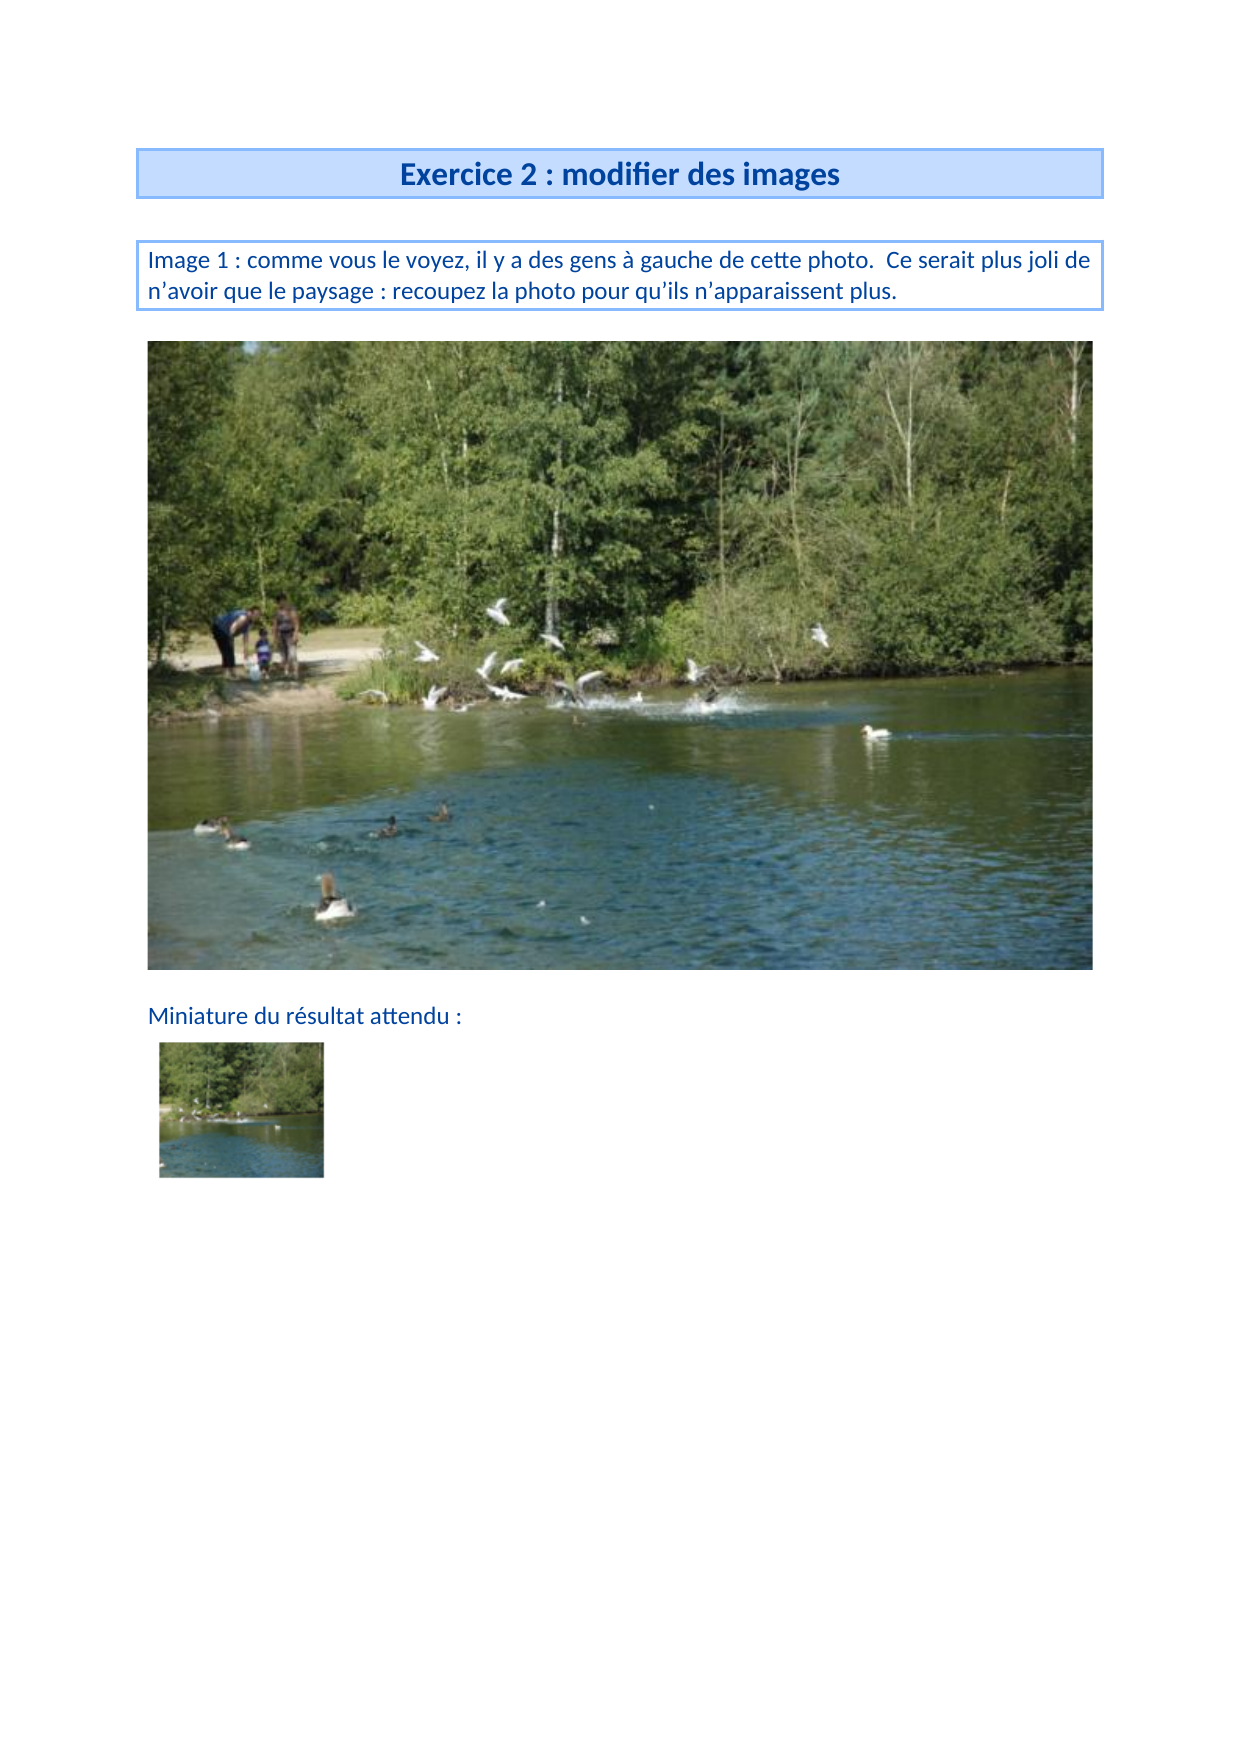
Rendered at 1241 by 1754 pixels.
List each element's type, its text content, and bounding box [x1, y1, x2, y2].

picture [147, 1030, 332, 1186]
text Image 1 : comme vous le voyez, il y a des gens à gauche de cette photo. Ce serait plus joli de n’avoir que le paysage : recoupez la photo pour qu’ils n’apparaissent plus. [139, 243, 1101, 308]
text Miniature du résultat attendu : [148, 1000, 1093, 1031]
picture [147, 341, 1093, 970]
text Exercice 2 : modifier des images [139, 151, 1101, 196]
